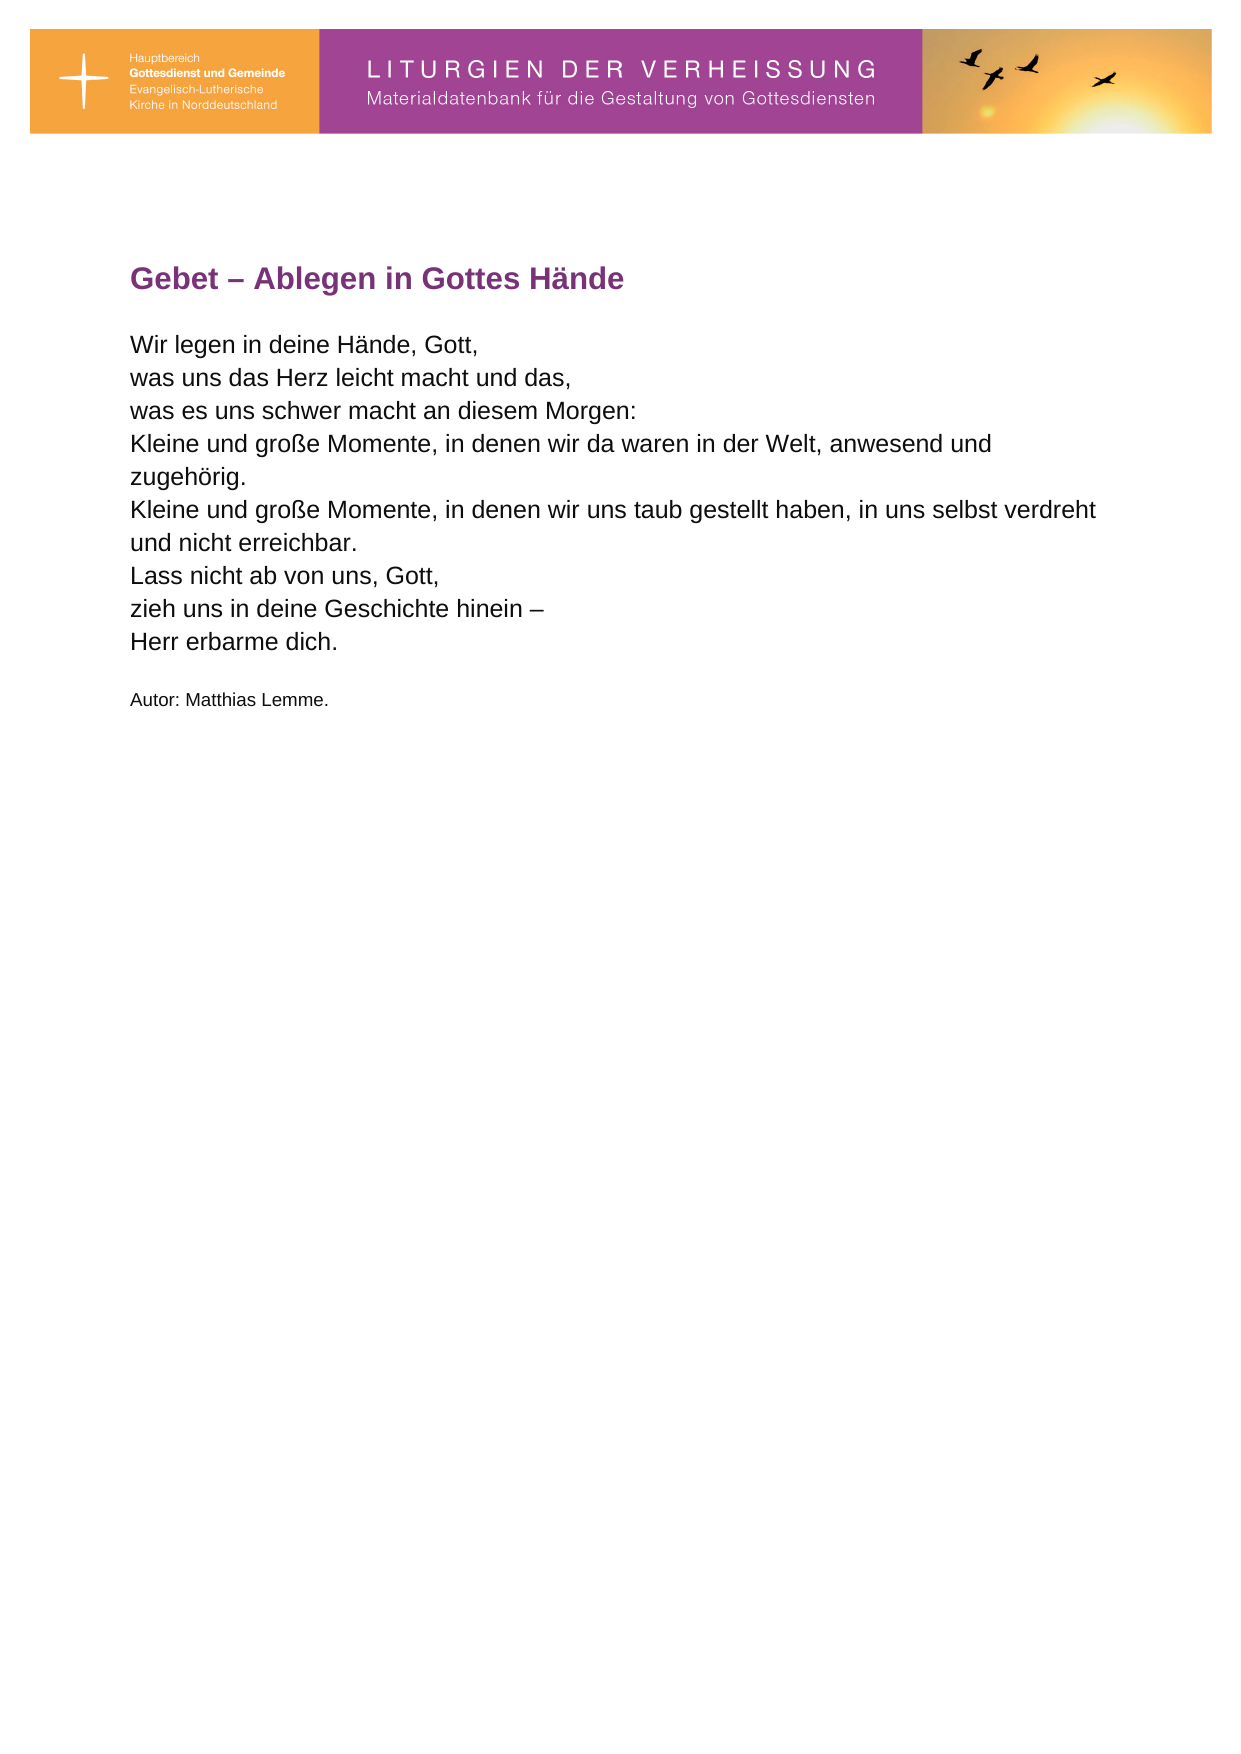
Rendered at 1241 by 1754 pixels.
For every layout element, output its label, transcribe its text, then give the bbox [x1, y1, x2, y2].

text Gebet – Ablegen in Gottes Hände [130, 260, 1110, 296]
text Autor: Matthias Lemme. [130, 689, 1110, 710]
text was es uns schwer macht an diesem Morgen: [130, 396, 1110, 425]
text Wir legen in deine Hände, Gott, [130, 330, 1110, 359]
text Herr erbarme dich. [130, 627, 1110, 656]
text was uns das Herz leicht macht und das, [130, 363, 1110, 392]
text zieh uns in deine Geschichte hinein – [130, 594, 1110, 623]
text Lass nicht ab von uns, Gott, [130, 561, 1110, 590]
text Kleine und große Momente, in denen wir da waren in der Welt, anwesend und zugehörig. [130, 429, 1110, 491]
picture [0, 0, 1241, 163]
text Kleine und große Momente, in denen wir uns taub gestellt haben, in uns selbst verdreht und nicht erreichbar. [130, 495, 1110, 557]
